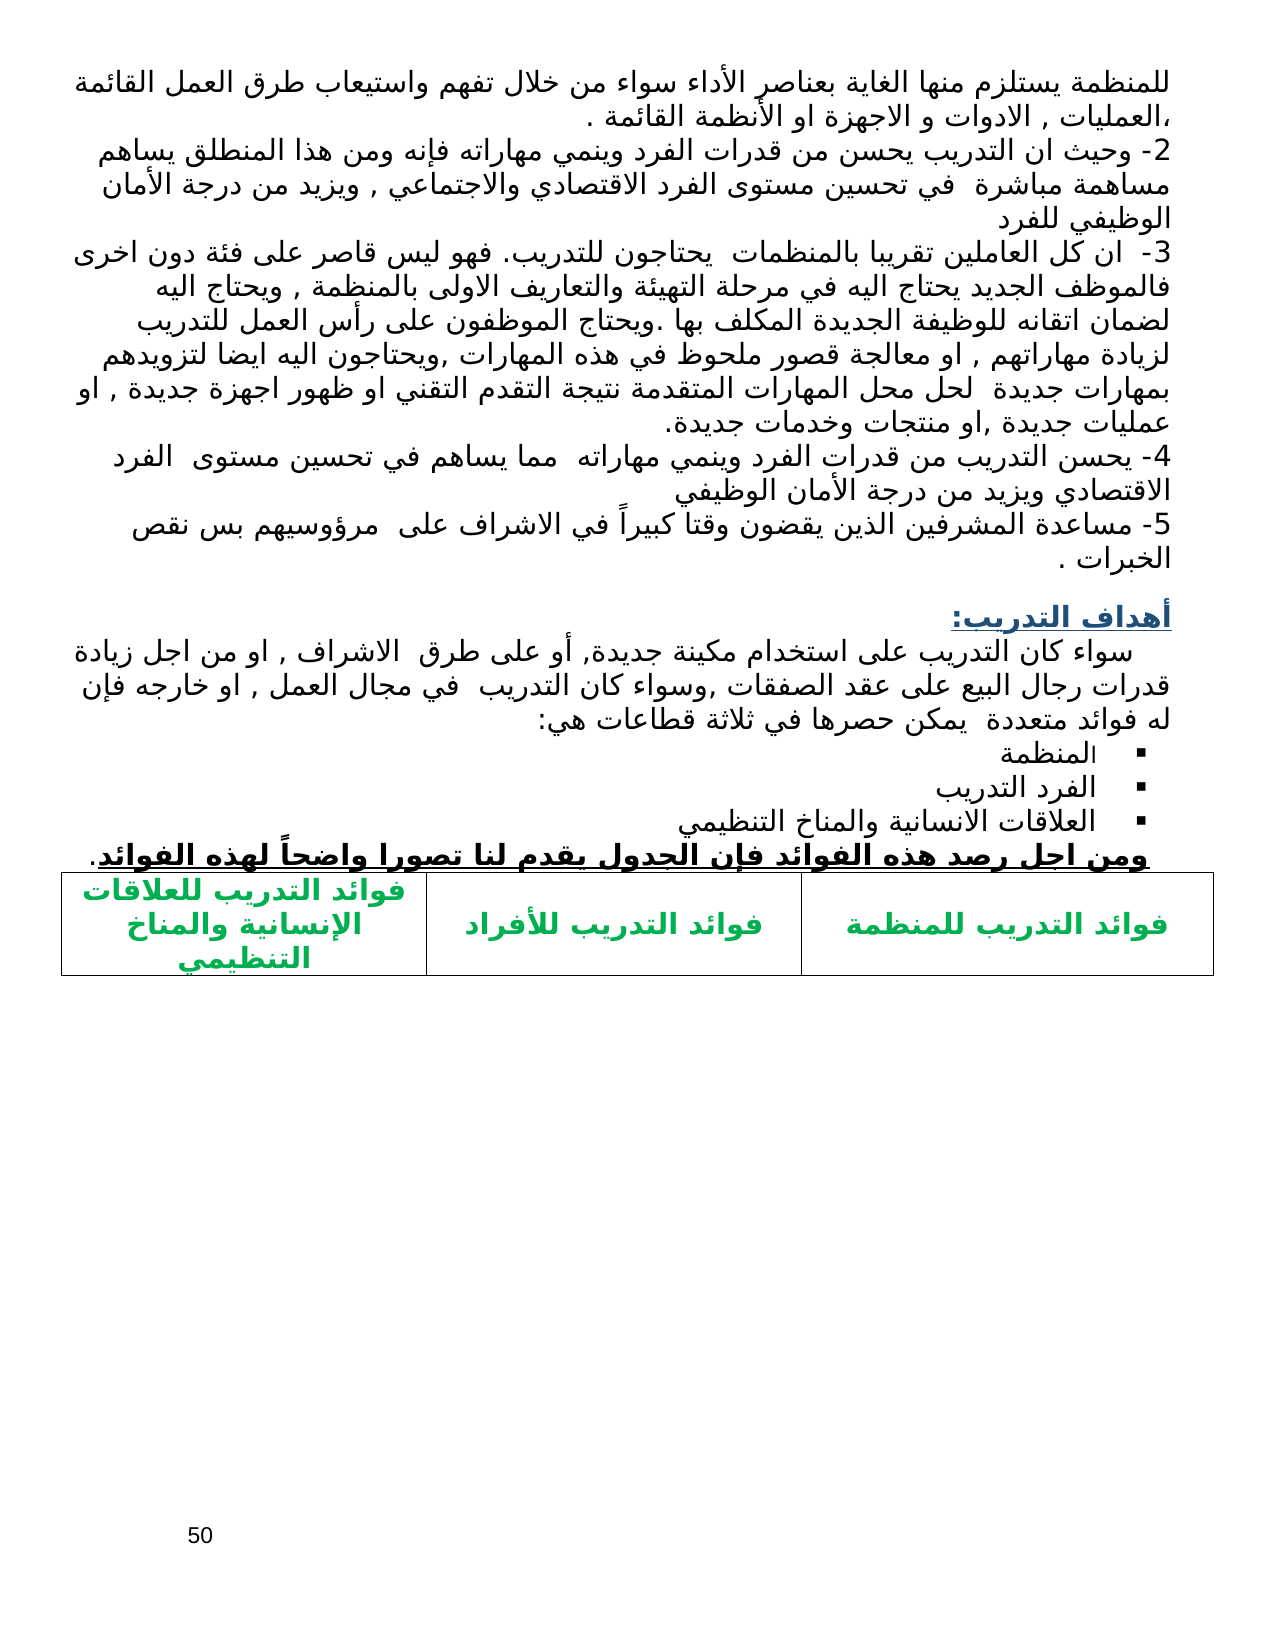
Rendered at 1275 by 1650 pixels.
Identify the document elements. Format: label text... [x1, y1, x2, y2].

table_header فوائد التدريب للأفراد [427, 873, 801, 975]
text 2- وحيث ان التدريب يحسن من قدرات الفرد وينمي مهاراته فإنه ومن هذا المنطلق يساهم مساهمة مباشرة في تحسين مستوى الفرد الاقتصادي والاجتماعي , ويزيد من درجة الأمان الوظيفي للفرد [66, 133, 1172, 235]
text سواء كان التدريب على استخدام مكينة جديدة, أو على طرق الاشراف , او من اجل زيادة قدرات رجال البيع على عقد الصفقات ,وسواء كان التدريب في مجال العمل , او خارجه فإن له فوائد متعددة يمكن حصرها في ثلاثة قطاعات هي: [66, 634, 1172, 736]
text أهداف التدريب: [66, 601, 1172, 634]
text 3- ان كل العاملين تقريبا بالمنظمات يحتاجون للتدريب. فهو ليس قاصر على فئة دون اخرى فالموظف الجديد يحتاج اليه في مرحلة التهيئة والتعاريف الاولى بالمنظمة , ويحتاج اليه لضمان اتقانه للوظيفة الجديدة المكلف بها .ويحتاج الموظفون على رأس العمل للتدريب لزيادة مهاراتهم , او معالجة قصور ملحوظ في هذه المهارات ,ويحتاجون اليه ايضا لتزويدهم بمهارات جديدة لحل محل المهارات المتقدمة نتيجة التقدم التقني او ظهور اجهزة جديدة , او عمليات جديدة ,او منتجات وخدمات جديدة. [66, 235, 1172, 439]
list الفرد التدريب [66, 770, 1134, 804]
text 4- يحسن التدريب من قدرات الفرد وينمي مهاراته مما يساهم في تحسين مستوى الفرد الاقتصادي ويزيد من درجة الأمان الوظيفي [66, 439, 1172, 507]
table_header فوائد التدريب للعلاقات الإنسانية والمناخ التنظيمي [62, 873, 426, 975]
list العلاقات الانسانية والمناخ التنظيمي [66, 804, 1134, 838]
text 5- مساعدة المشرفين الذين يقضون وقتا كبيراً في الاشراف على مرؤوسيهم بس نقص الخبرات . [66, 507, 1172, 575]
table_header فوائد التدريب للمنظمة [802, 873, 1213, 975]
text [66, 66, 1172, 133]
text ومن اجل رصد هذه الفوائد فإن الجدول يقدم لنا تصورا واضحاً لهذه الفوائد. [66, 838, 1172, 872]
list المنظمة [66, 736, 1134, 770]
